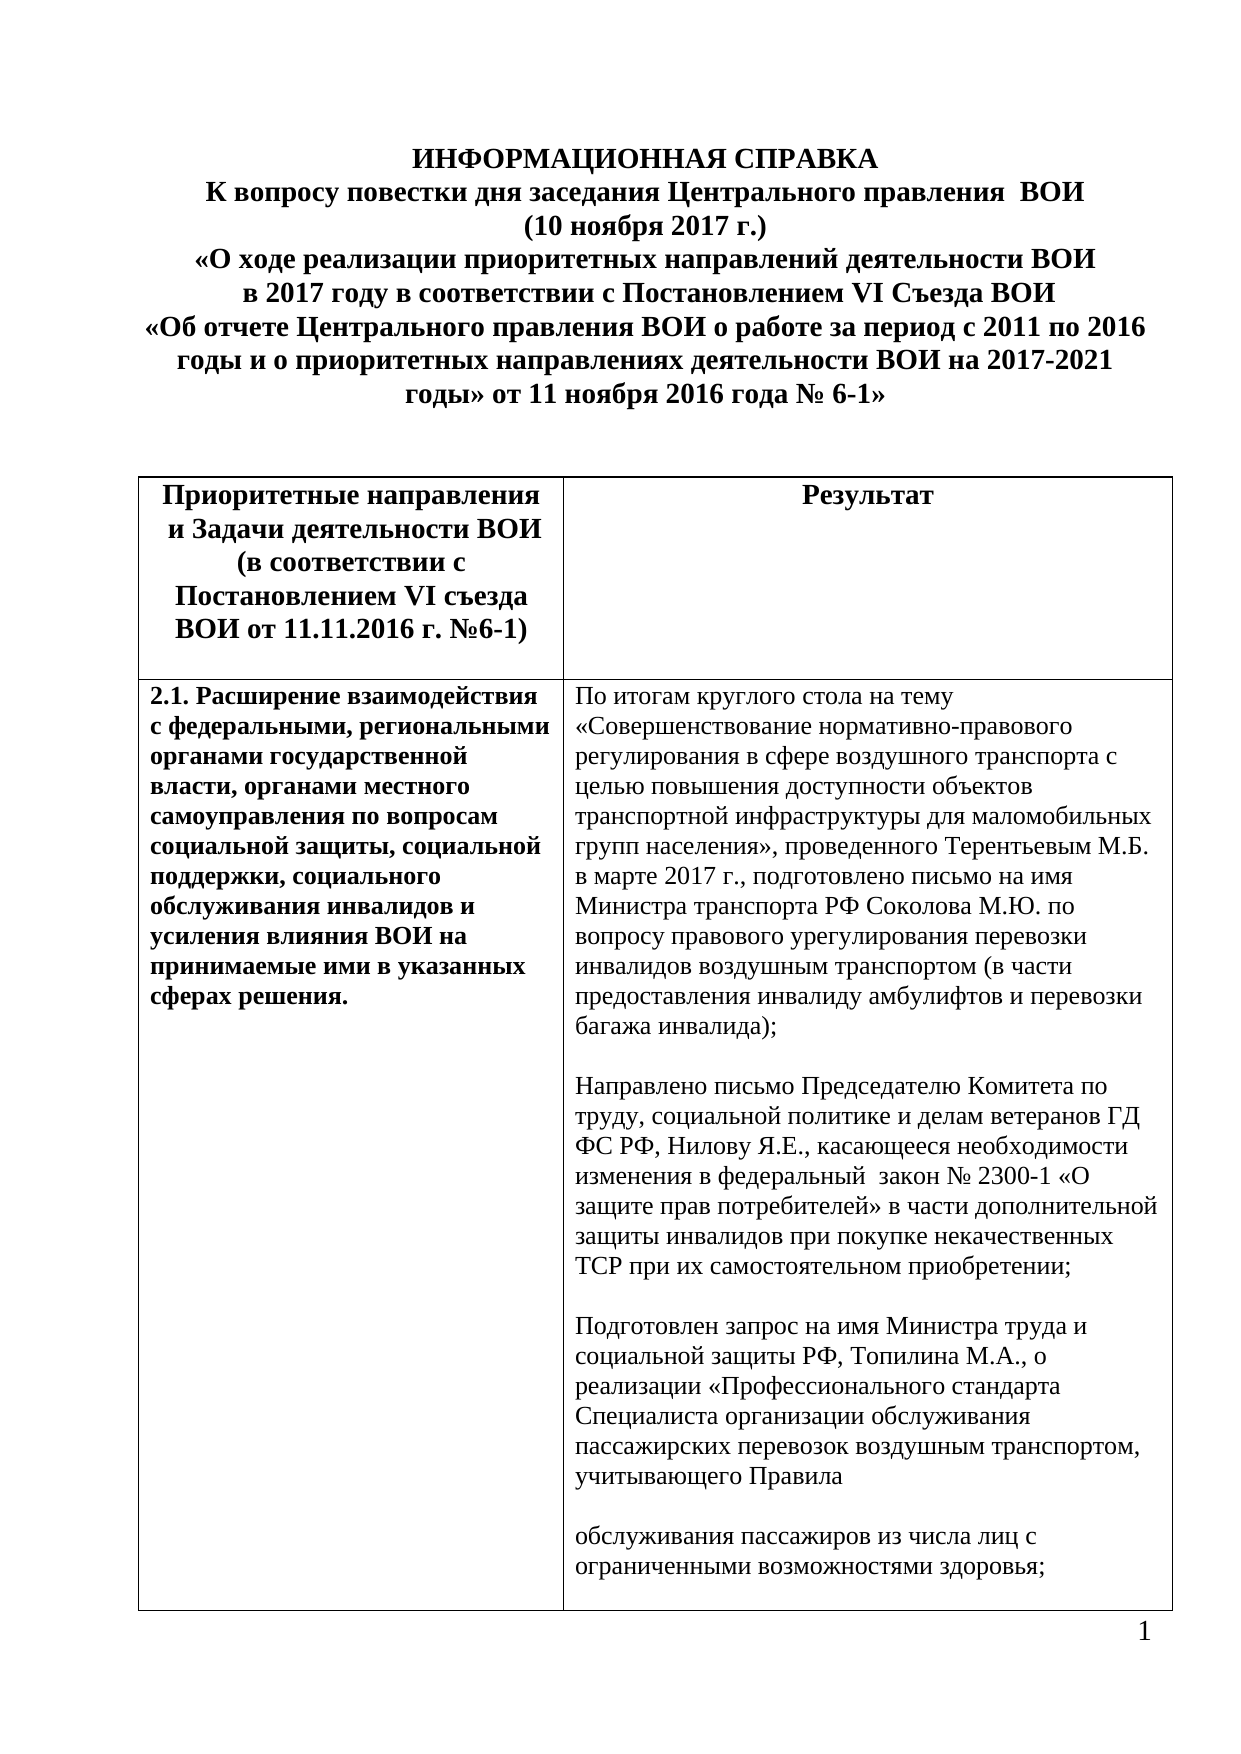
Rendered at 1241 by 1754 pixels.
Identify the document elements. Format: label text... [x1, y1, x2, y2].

table_header Результат [564, 478, 1172, 679]
text «Об отчете Центрального правления ВОИ о работе за период с 2011 по 2016 годы и о приоритетных направлениях деятельности ВОИ на 2017-2021 годы» от 11 ноября 2016 года № 6-1» [139, 309, 1152, 409]
text в 2017 году в соответствии с Постановлением VI Съезда ВОИ [139, 275, 1152, 309]
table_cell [564, 680, 1172, 1610]
text (10 ноября 2017 г.) [139, 208, 1152, 242]
text Информационная справка [139, 141, 1152, 174]
text К вопросу повестки дня заседания Центрального правления ВОИ [139, 174, 1152, 208]
table_header Приоритетные направления и Задачи деятельности ВОИ (в соответствии с Постановлением VI съезда ВОИ от 11.11.2016 г. №6-1) [139, 478, 563, 679]
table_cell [139, 680, 563, 1610]
text «О ходе реализации приоритетных направлений деятельности ВОИ [139, 242, 1152, 275]
